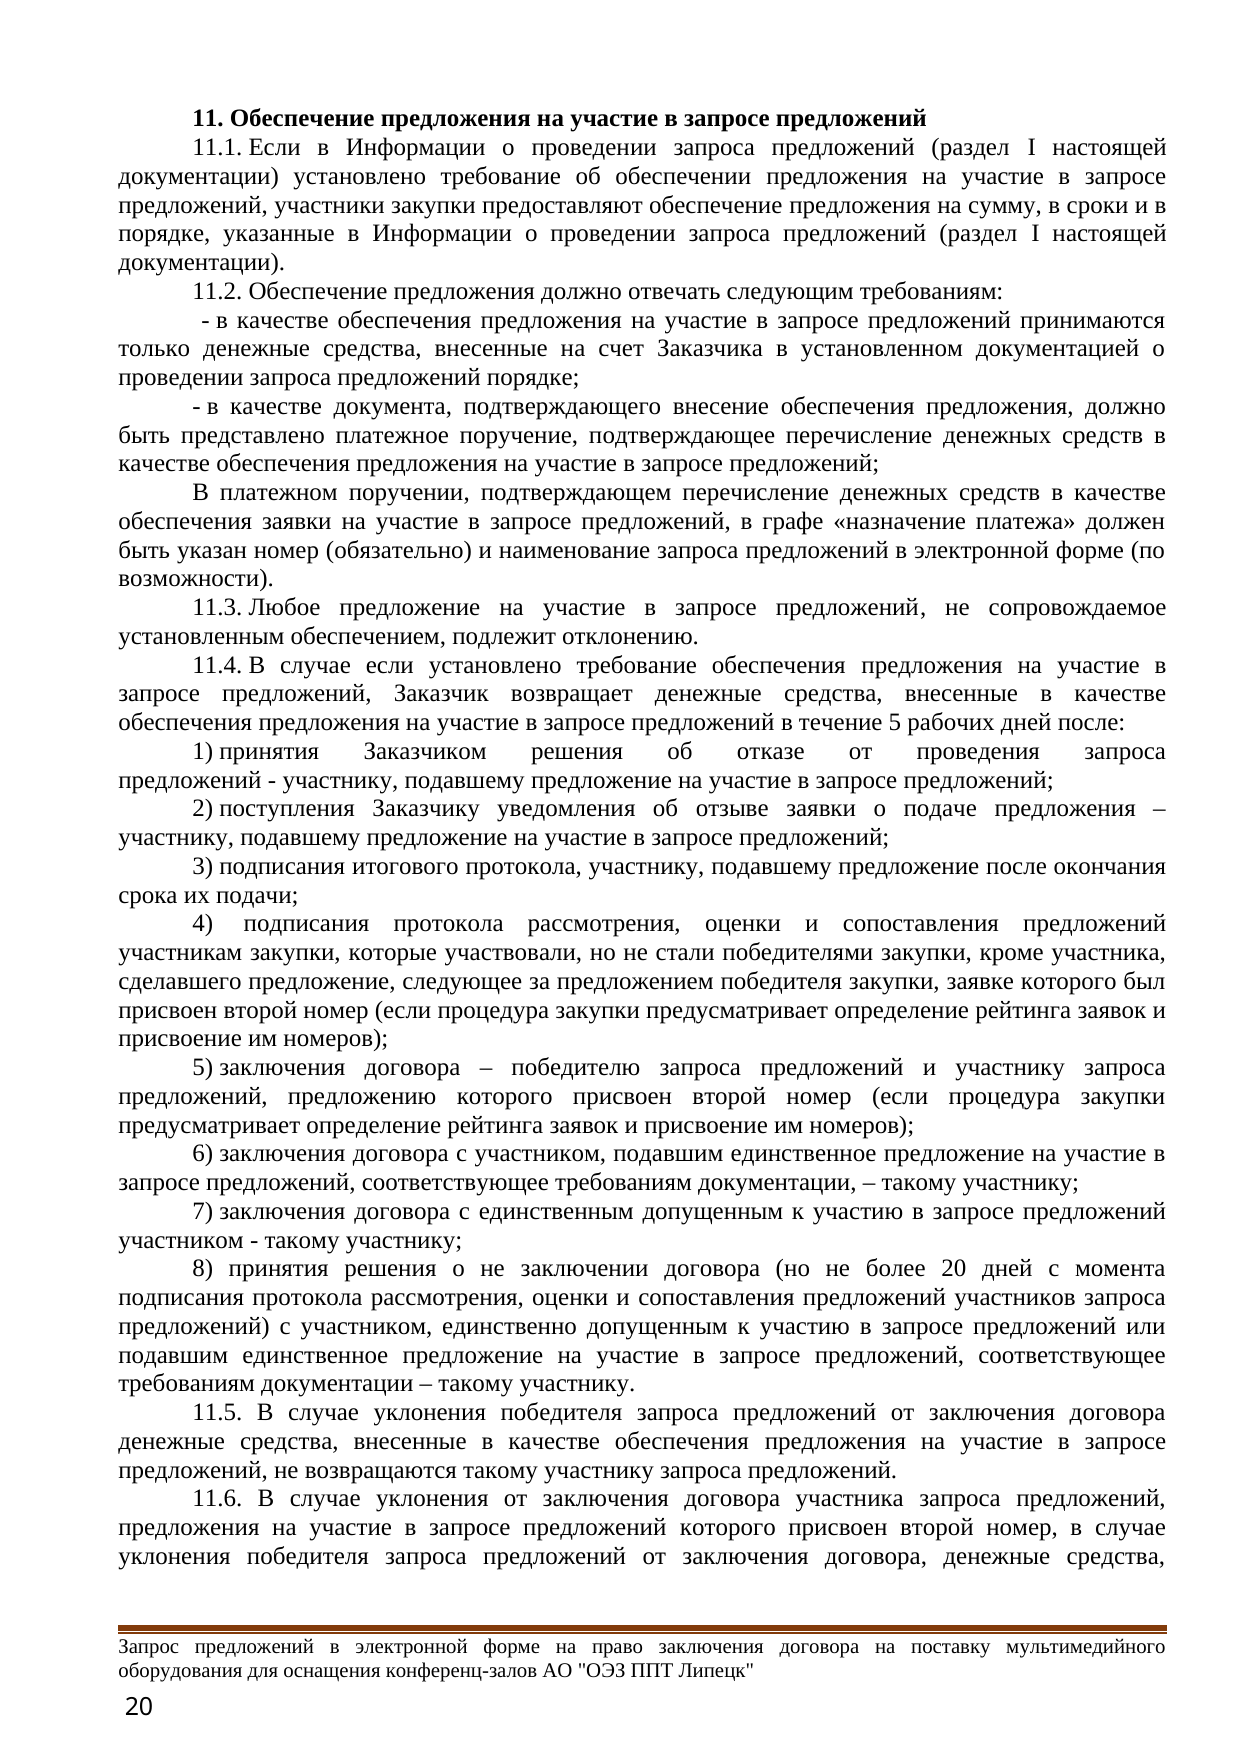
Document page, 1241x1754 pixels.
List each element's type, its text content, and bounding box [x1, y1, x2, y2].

text 11.2. Обеспечение предложения должно отвечать следующим требованиям: [118, 276, 1167, 305]
text 7) заключения договора с единственным допущенным к участию в запросе предложений участником - такому участнику; [118, 1196, 1167, 1253]
text В платежном поручении, подтверждающем перечисление денежных средств в качестве обеспечения заявки на участие в запросе предложений, в графе «назначение платежа» должен быть указан номер (обязательно) и наименование запроса предложений в электронной форме (по возможности). [118, 477, 1167, 592]
text 6) заключения договора с участником, подавшим единственное предложение на участие в запросе предложений, соответствующее требованиям документации, – такому участнику; [118, 1138, 1167, 1196]
text 11.1. Если в Информации о проведении запроса предложений (раздел I настоящей документации) установлено требование об обеспечении предложения на участие в запросе предложений, участники закупки предоставляют обеспечение предложения на сумму, в сроки и в порядке, указанные в Информации о проведении запроса предложений (раздел I настоящей документации). [118, 132, 1167, 276]
text 11. Обеспечение предложения на участие в запросе предложений [118, 103, 1167, 132]
text 2) поступления Заказчику уведомления об отзыве заявки о подаче предложения – участнику, подавшему предложение на участие в запросе предложений; [118, 793, 1167, 851]
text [118, 1483, 1167, 1570]
text 11.3. Любое предложение на участие в запросе предложений, не сопровождаемое установленным обеспечением, подлежит отклонению. [118, 592, 1167, 650]
text 3) подписания итогового протокола, участнику, подавшему предложение после окончания срока их подачи; [118, 851, 1167, 908]
text 11.4. В случае если установлено требование обеспечения предложения на участие в запросе предложений, Заказчик возвращает денежные средства, внесенные в качестве обеспечения предложения на участие в запросе предложений в течение 5 рабочих дней после: [118, 650, 1167, 736]
text - в качестве документа, подтверждающего внесение обеспечения предложения, должно быть представлено платежное поручение, подтверждающее перечисление денежных средств в качестве обеспечения предложения на участие в запросе предложений; [118, 391, 1167, 477]
text 8) принятия решения о не заключении договора (но не более 20 дней с момента подписания протокола рассмотрения, оценки и сопоставления предложений участников запроса предложений) с участником, единственно допущенным к участию в запросе предложений или подавшим единственное предложение на участие в запросе предложений, соответствующее требованиям документации – такому участнику. [118, 1253, 1167, 1397]
text 11.5. В случае уклонения победителя запроса предложений от заключения договора денежные средства, внесенные в качестве обеспечения предложения на участие в запросе предложений, не возвращаются такому участнику запроса предложений. [118, 1397, 1167, 1483]
text - в качестве обеспечения предложения на участие в запросе предложений принимаются только денежные средства, внесенные на счет Заказчика в установленном документацией о проведении запроса предложений порядке; [118, 305, 1167, 391]
text 5) заключения договора – победителю запроса предложений и участнику запроса предложений, предложению которого присвоен второй номер (если процедура закупки предусматривает определение рейтинга заявок и присвоение им номеров); [118, 1052, 1167, 1138]
text 4) подписания протокола рассмотрения, оценки и сопоставления предложений участникам закупки, которые участвовали, но не стали победителями закупки, кроме участника, сделавшего предложение, следующее за предложением победителя закупки, заявке которого был присвоен второй номер (если процедура закупки предусматривает определение рейтинга заявок и присвоение им номеров); [118, 908, 1167, 1052]
text 1) принятия Заказчиком решения об отказе от проведения запроса предложений - участнику, подавшему предложение на участие в запросе предложений; [118, 736, 1167, 793]
